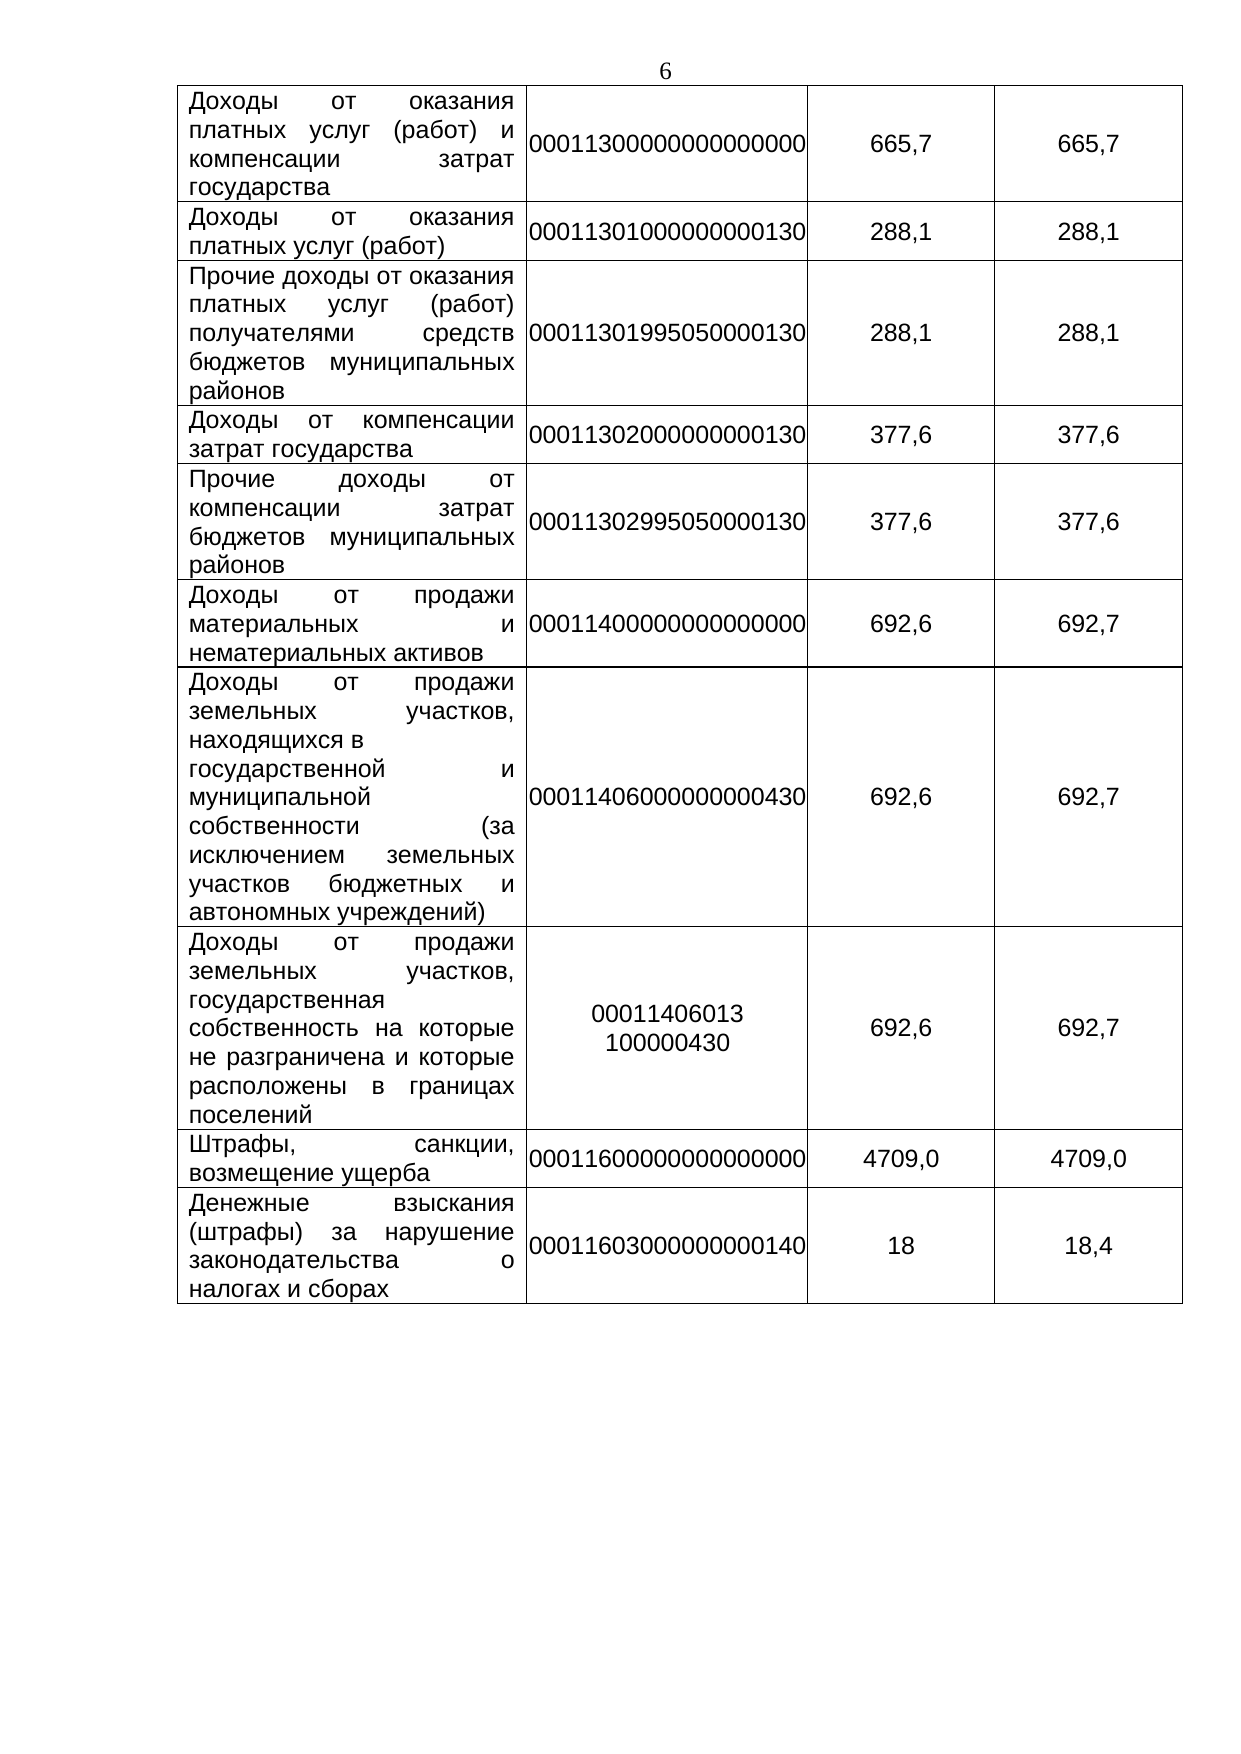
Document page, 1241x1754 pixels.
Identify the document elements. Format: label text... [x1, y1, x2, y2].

table_cell Прочие доходы от оказания платных услуг (работ) получателями средств бюджетов муниципальных районов [178, 261, 526, 404]
table_cell 692,6 [808, 927, 994, 1128]
table_cell 18,4 [995, 1188, 1182, 1303]
table_cell 692,7 [995, 580, 1182, 666]
table_cell Доходы от продажи земельных участков, государственная собственность на которые не разграничена и которые расположены в границах поселений [178, 927, 526, 1128]
table_cell 00011301995050000130 [527, 261, 807, 404]
table_cell 00011301000000000130 [527, 202, 807, 260]
table_cell Доходы от оказания платных услуг (работ) [178, 202, 526, 260]
table_cell 00011406000000000430 [527, 668, 807, 926]
table_cell 00011302000000000130 [527, 406, 807, 463]
table_cell 00011300000000000000 [527, 86, 807, 201]
table_cell 00011302995050000130 [527, 464, 807, 579]
table_cell Штрафы, санкции, возмещение ущерба [178, 1130, 526, 1187]
table_cell 288,1 [808, 261, 994, 404]
table_cell 288,1 [995, 202, 1182, 260]
table_cell 00011603000000000140 [527, 1188, 807, 1303]
table_cell 665,7 [995, 86, 1182, 201]
table_cell 692,7 [995, 668, 1182, 926]
table_cell 665,7 [808, 86, 994, 201]
table_cell 377,6 [995, 464, 1182, 579]
table_cell 692,6 [808, 668, 994, 926]
table_cell Доходы от продажи земельных участков, находящихся в государственной и муниципальной собственности (за исключением земельных участков бюджетных и автономных учреждений) [178, 668, 526, 926]
table_cell 00011600000000000000 [527, 1130, 807, 1187]
table_cell 4709,0 [808, 1130, 994, 1187]
table_cell 4709,0 [995, 1130, 1182, 1187]
table_cell 288,1 [808, 202, 994, 260]
table_cell Доходы от продажи материальных и нематериальных активов [178, 580, 526, 666]
table_cell 00011400000000000000 [527, 580, 807, 666]
table_cell Доходы от оказания платных услуг (работ) и компенсации затрат государства [178, 86, 526, 201]
table_cell Прочие доходы от компенсации затрат бюджетов муниципальных районов [178, 464, 526, 579]
table_cell 692,7 [995, 927, 1182, 1128]
table_cell 18 [808, 1188, 994, 1303]
table_cell 377,6 [808, 464, 994, 579]
table_cell 377,6 [995, 406, 1182, 463]
table_cell 288,1 [995, 261, 1182, 404]
table_cell 377,6 [808, 406, 994, 463]
table_cell 00011406013 100000430 [527, 927, 807, 1128]
table_cell Доходы от компенсации затрат государства [178, 406, 526, 463]
table_cell 692,6 [808, 580, 994, 666]
table_cell Денежные взыскания (штрафы) за нарушение законодательства о налогах и сборах [178, 1188, 526, 1303]
